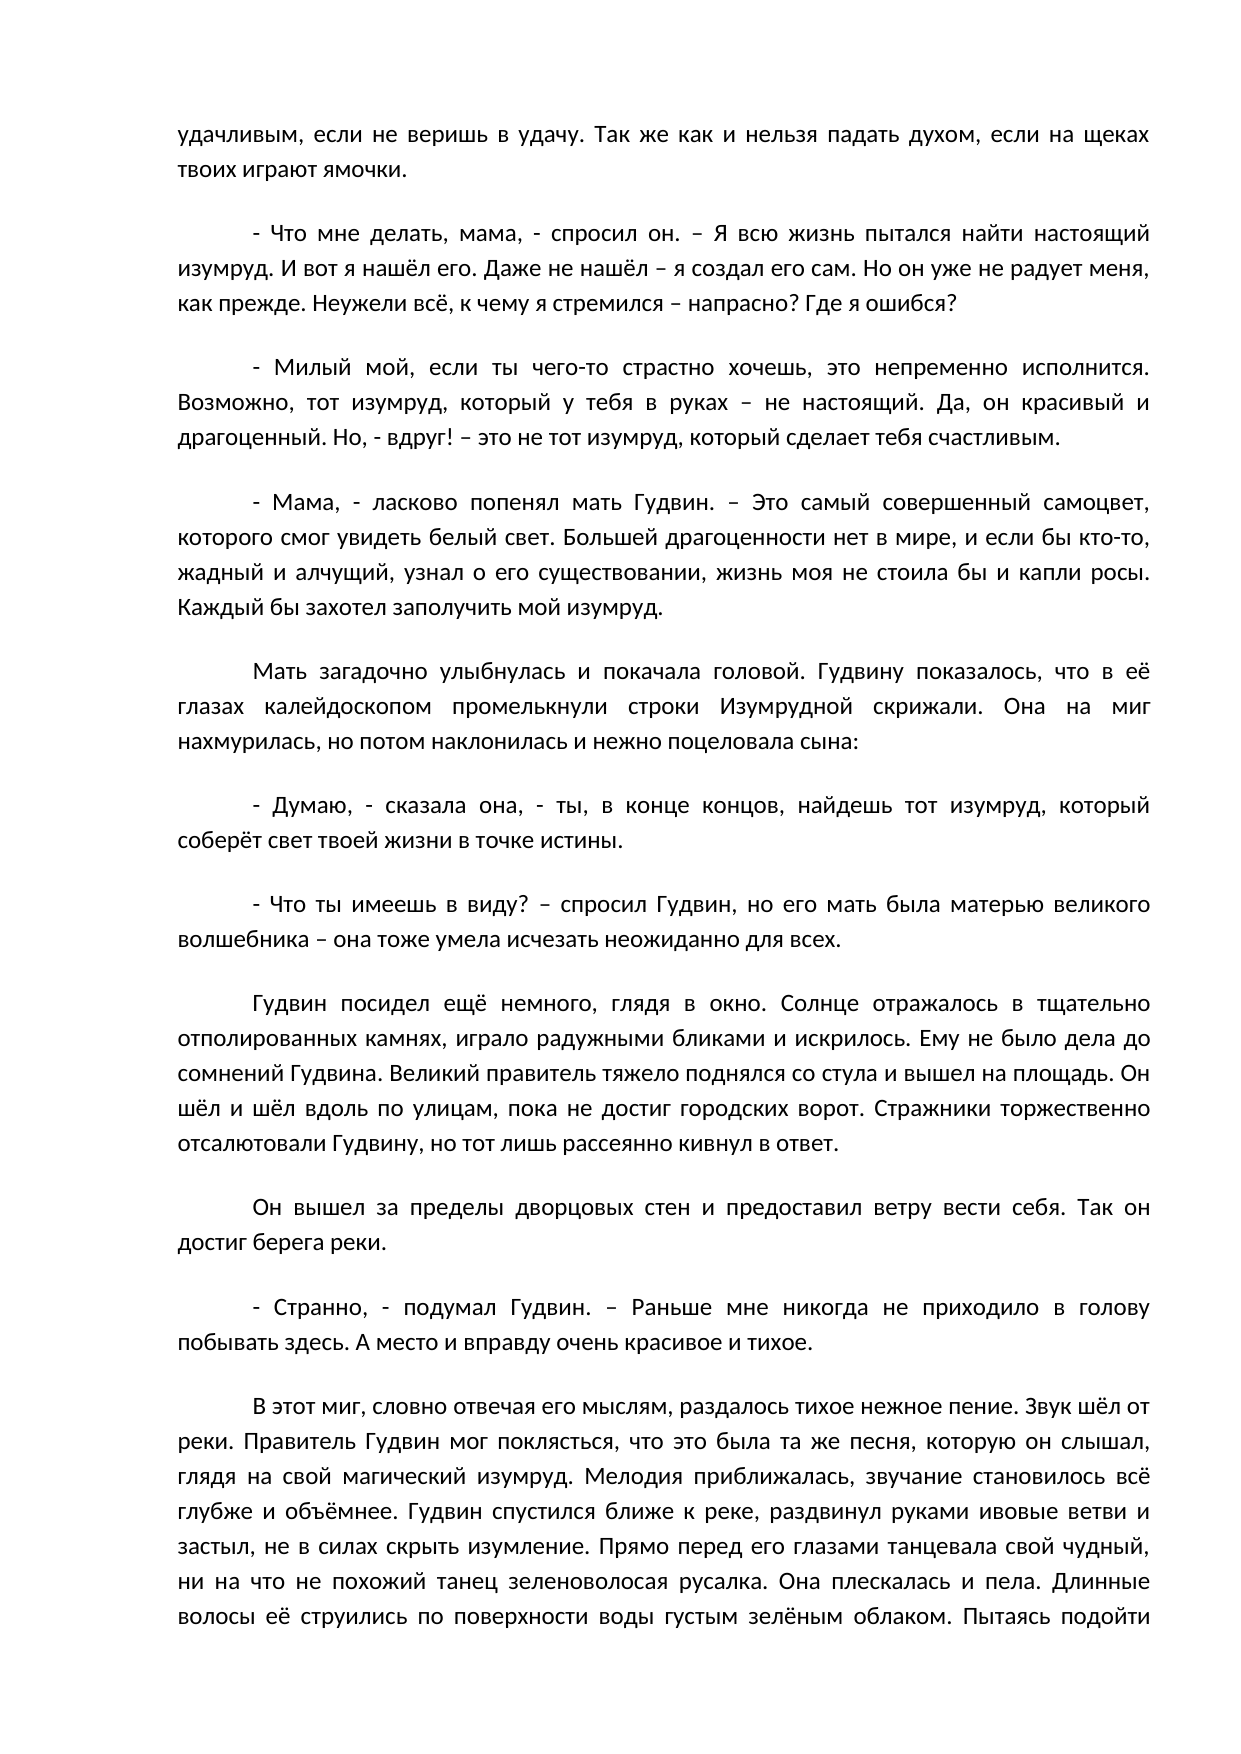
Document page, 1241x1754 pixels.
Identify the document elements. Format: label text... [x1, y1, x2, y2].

text - Думаю, - сказала она, - ты, в конце концов, найдешь тот изумруд, который соберёт свет твоей жизни в точке истины. [177, 789, 1152, 854]
text - Мама, - ласково попенял мать Гудвин. – Это самый совершенный самоцвет, которого смог увидеть белый свет. Большей драгоценности нет в мире, и если бы кто-то, жадный и алчущий, узнал о его существовании, жизнь моя не стоила бы и капли росы. Каждый бы захотел заполучить мой изумруд. [177, 486, 1152, 621]
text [177, 118, 1152, 184]
text - Что ты имеешь в виду? – спросил Гудвин, но его мать была матерью великого волшебника – она тоже умела исчезать неожиданно для всех. [177, 888, 1152, 954]
text - Странно, - подумал Гудвин. – Раньше мне никогда не приходило в голову побывать здесь. А место и вправду очень красивое и тихое. [177, 1291, 1152, 1356]
text Гудвин посидел ещё немного, глядя в окно. Солнце отражалось в тщательно отполированных камнях, играло радужными бликами и искрилось. Ему не было дела до сомнений Гудвина. Великий правитель тяжело поднялся со стула и вышел на площадь. Он шёл и шёл вдоль по улицам, пока не достиг городских ворот. Стражники торжественно отсалютовали Гудвину, но тот лишь рассеянно кивнул в ответ. [177, 987, 1152, 1158]
text - Милый мой, если ты чего-то страстно хочешь, это непременно исполнится. Возможно, тот изумруд, который у тебя в руках – не настоящий. Да, он красивый и драгоценный. Но, - вдруг! – это не тот изумруд, который сделает тебя счастливым. [177, 351, 1152, 452]
text - Что мне делать, мама, - спросил он. – Я всю жизнь пытался найти настоящий изумруд. И вот я нашёл его. Даже не нашёл – я создал его сам. Но он уже не радует меня, как прежде. Неужели всё, к чему я стремился – напрасно? Где я ошибся? [177, 217, 1152, 318]
text Он вышел за пределы дворцовых стен и предоставил ветру вести себя. Так он достиг берега реки. [177, 1191, 1152, 1257]
text Мать загадочно улыбнулась и покачала головой. Гудвину показалось, что в её глазах калейдоскопом промелькнули строки Изумрудной скрижали. Она на миг нахмурилась, но потом наклонилась и нежно поцеловала сына: [177, 655, 1152, 755]
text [177, 1390, 1152, 1630]
